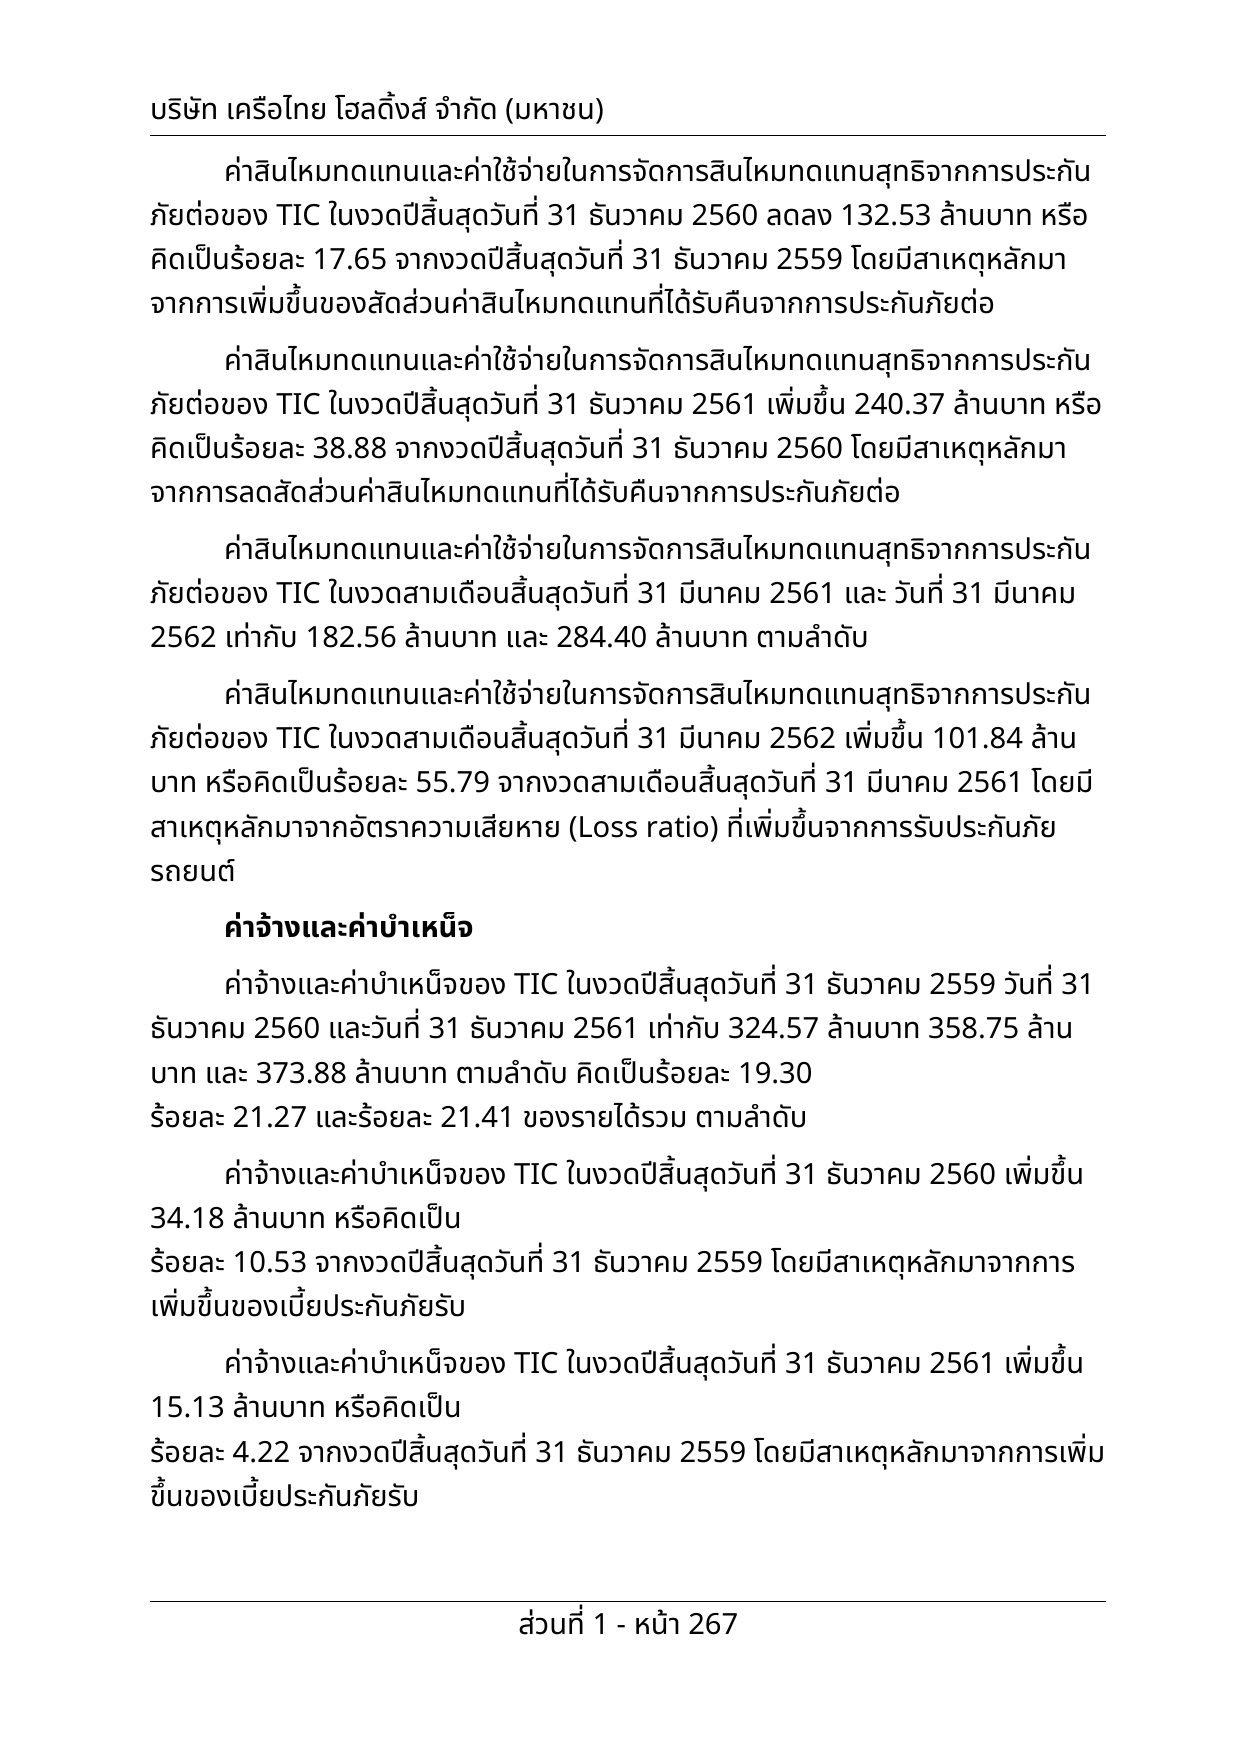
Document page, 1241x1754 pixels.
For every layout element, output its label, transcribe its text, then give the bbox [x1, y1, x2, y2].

text ค่าจ้างและค่าบำเหน็จของ TIC ในงวดปีสิ้นสุดวันที่ 31 ธันวาคม 2560 เพิ่มขึ้น 34.18 ล้านบาท หรือคิดเป็น ร้อยละ 10.53 จากงวดปีสิ้นสุดวันที่ 31 ธันวาคม 2559 โดยมีสาเหตุหลักมาจากการเพิ่มขึ้นของเบี้ยประกันภัยรับ [150, 1153, 1106, 1330]
text ค่าสินไหมทดแทนและค่าใช้จ่ายในการจัดการสินไหมทดแทนสุทธิจากการประกันภัยต่อของ TIC ในงวดปีสิ้นสุดวันที่ 31 ธันวาคม 2560 ลดลง 132.53 ล้านบาท หรือคิดเป็นร้อยละ 17.65 จากงวดปีสิ้นสุดวันที่ 31 ธันวาคม 2559 โดยมีสาเหตุหลักมาจากการเพิ่มขึ้นของสัดส่วนค่าสินไหมทดแทนที่ได้รับคืนจากการประกันภัยต่อ [150, 150, 1106, 327]
text ค่าสินไหมทดแทนและค่าใช้จ่ายในการจัดการสินไหมทดแทนสุทธิจากการประกันภัยต่อของ TIC ในงวดสามเดือนสิ้นสุดวันที่ 31 มีนาคม 2562 เพิ่มขึ้น 101.84 ล้านบาท หรือคิดเป็นร้อยละ 55.79 จากงวดสามเดือนสิ้นสุดวันที่ 31 มีนาคม 2561 โดยมีสาเหตุหลักมาจากอัตราความเสียหาย (Loss ratio) ที่เพิ่มขึ้นจากการรับประกันภัยรถยนต์ [150, 673, 1106, 894]
text ค่าจ้างและค่าบำเหน็จของ TIC ในงวดปีสิ้นสุดวันที่ 31 ธันวาคม 2561 เพิ่มขึ้น 15.13 ล้านบาท หรือคิดเป็น ร้อยละ 4.22 จากงวดปีสิ้นสุดวันที่ 31 ธันวาคม 2559 โดยมีสาเหตุหลักมาจากการเพิ่มขึ้นของเบี้ยประกันภัยรับ [150, 1342, 1106, 1519]
text ค่าสินไหมทดแทนและค่าใช้จ่ายในการจัดการสินไหมทดแทนสุทธิจากการประกันภัยต่อของ TIC ในงวดสามเดือนสิ้นสุดวันที่ 31 มีนาคม 2561 และ วันที่ 31 มีนาคม 2562 เท่ากับ 182.56 ล้านบาท และ 284.40 ล้านบาท ตามลำดับ [150, 528, 1106, 661]
text ค่าสินไหมทดแทนและค่าใช้จ่ายในการจัดการสินไหมทดแทนสุทธิจากการประกันภัยต่อของ TIC ในงวดปีสิ้นสุดวันที่ 31 ธันวาคม 2561 เพิ่มขึ้น 240.37 ล้านบาท หรือคิดเป็นร้อยละ 38.88 จากงวดปีสิ้นสุดวันที่ 31 ธันวาคม 2560 โดยมีสาเหตุหลักมาจากการลดสัดส่วนค่าสินไหมทดแทนที่ได้รับคืนจากการประกันภัยต่อ [150, 339, 1106, 516]
subtitle ค่าจ้างและค่าบำเหน็จ [150, 907, 1106, 951]
text ค่าจ้างและค่าบำเหน็จของ TIC ในงวดปีสิ้นสุดวันที่ 31 ธันวาคม 2559 วันที่ 31 ธันวาคม 2560 และวันที่ 31 ธันวาคม 2561 เท่ากับ 324.57 ล้านบาท 358.75 ล้านบาท และ 373.88 ล้านบาท ตามลำดับ คิดเป็นร้อยละ 19.30 ร้อยละ 21.27 และร้อยละ 21.41 ของรายได้รวม ตามลำดับ [150, 963, 1106, 1141]
